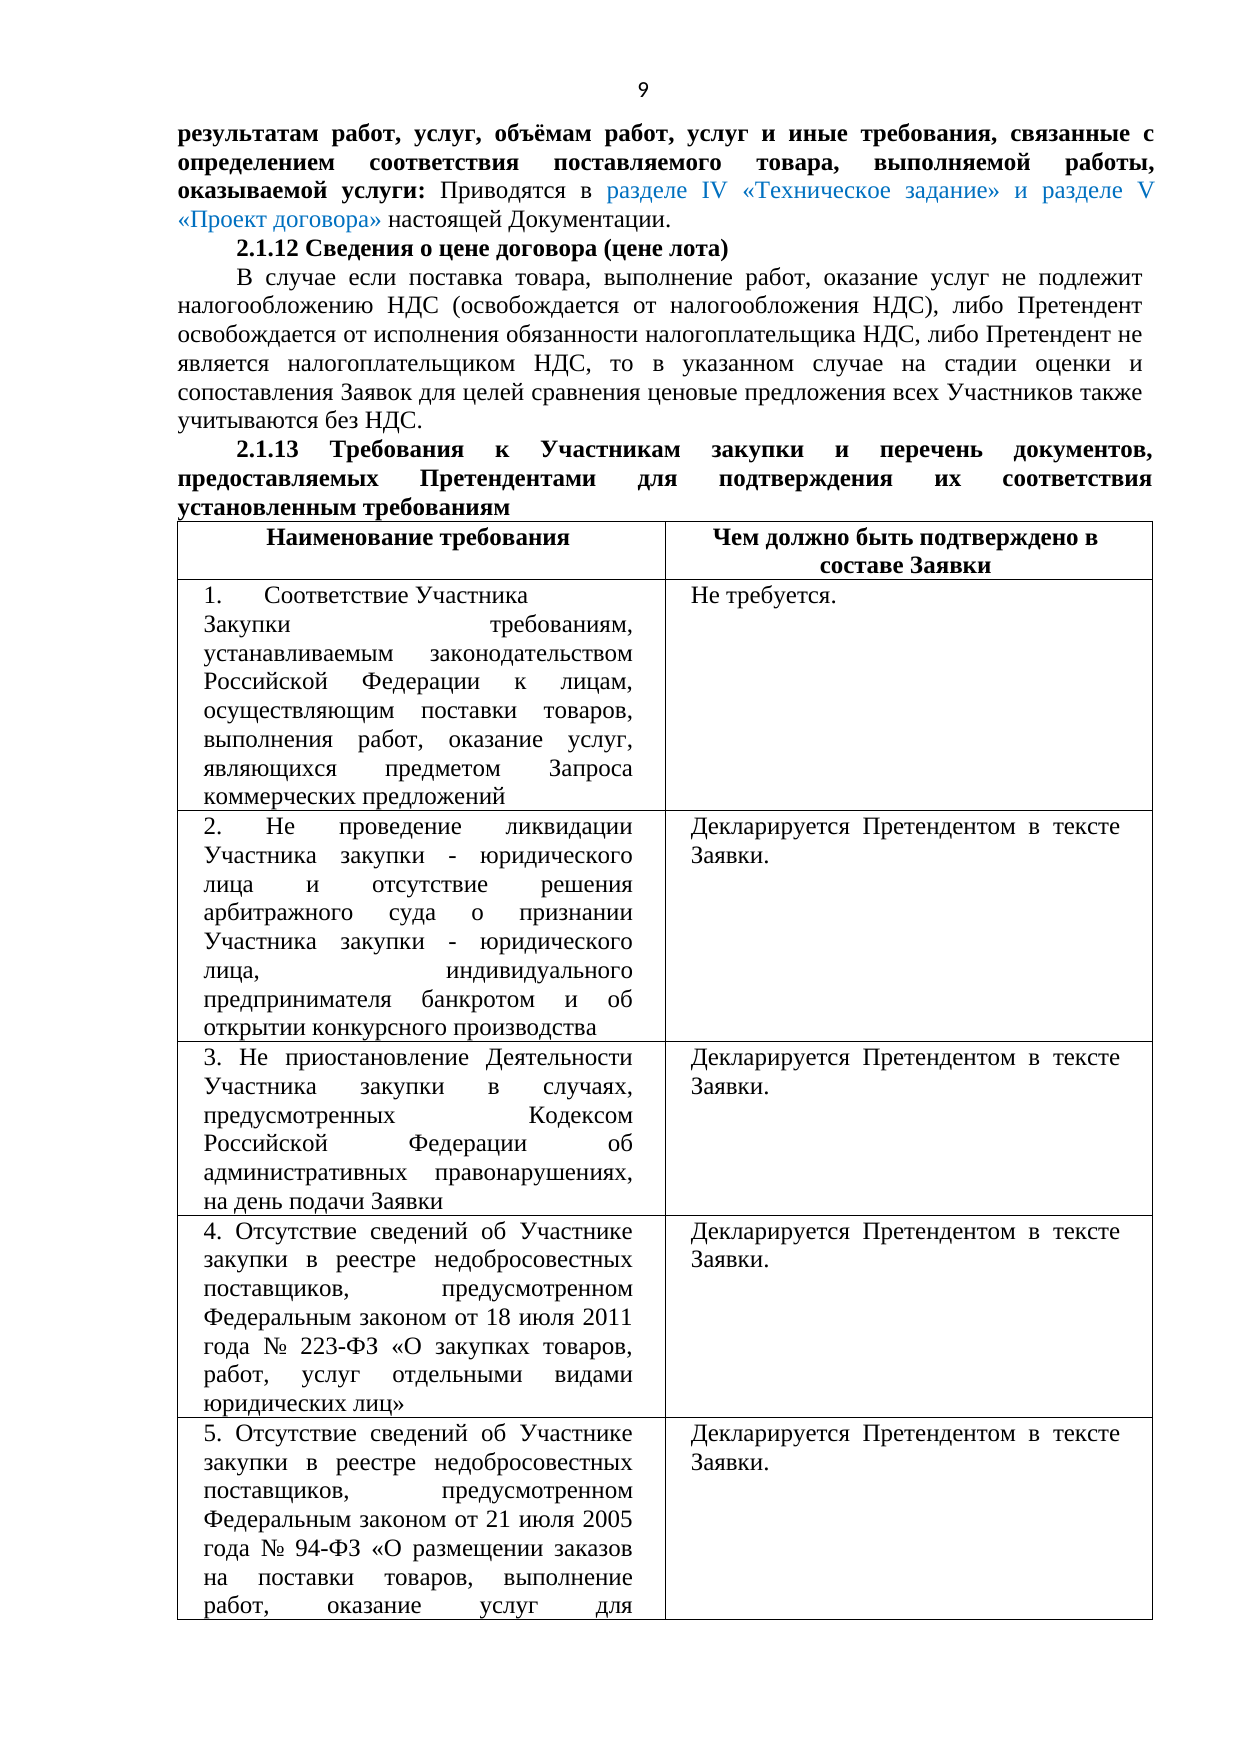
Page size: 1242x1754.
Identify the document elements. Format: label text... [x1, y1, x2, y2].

table_cell 2. Не проведение ликвидации Участника закупки - юридического лица и отсутствие решения арбитражного суда о признании Участника закупки - юридического лица, индивидуального предпринимателя банкротом и об открытии конкурсного производства [178, 811, 665, 1041]
table_cell 1. Соответствие Участника Закупки требованиям, устанавливаемым законодательством Российской Федерации к лицам, осуществляющим поставки товаров, выполнения работ, оказание услуг, являющихся предметом Запроса коммерческих предложений [178, 580, 665, 810]
text 2.1.12 Сведения о цене договора (цене лота) [177, 233, 1153, 262]
table_cell Не требуется. [666, 580, 1152, 810]
table_cell 4. Отсутствие сведений об Участнике закупки в реестре недобросовестных поставщиков, предусмотренном Федеральным законом от 18 июля 2011 года № 223-ФЗ «О закупках товаров, работ, услуг отдельными видами юридических лиц» [178, 1216, 665, 1417]
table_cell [666, 1418, 1152, 1619]
table_header Чем должно быть подтверждено в составе Заявки [666, 522, 1152, 579]
text 2.1.13 Требования к Участникам закупки и перечень документов, предоставляемых Претендентами для подтверждения их соответствия установленным требованиям [177, 434, 1153, 521]
table_cell Декларируется Претендентом в тексте Заявки. [666, 1042, 1152, 1215]
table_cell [178, 1418, 665, 1619]
table_cell 3. Не приостановление Деятельности Участника закупки в случаях, предусмотренных Кодексом Российской Федерации об административных правонарушениях, на день подачи Заявки [178, 1042, 665, 1215]
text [177, 118, 1155, 233]
table_header Наименование требования [178, 522, 665, 579]
table_cell Декларируется Претендентом в тексте Заявки. [666, 1216, 1152, 1417]
text В случае если поставка товара, выполнение работ, оказание услуг не подлежит налогообложению НДС (освобождается от налогообложения НДС), либо Претендент освобождается от исполнения обязанности налогоплательщика НДС, либо Претендент не является налогоплательщиком НДС, то в указанном случае на стадии оценки и сопоставления Заявок для целей сравнения ценовые предложения всех Участников также учитываются без НДС. [177, 262, 1143, 434]
table_cell Декларируется Претендентом в тексте Заявки. [666, 811, 1152, 1041]
